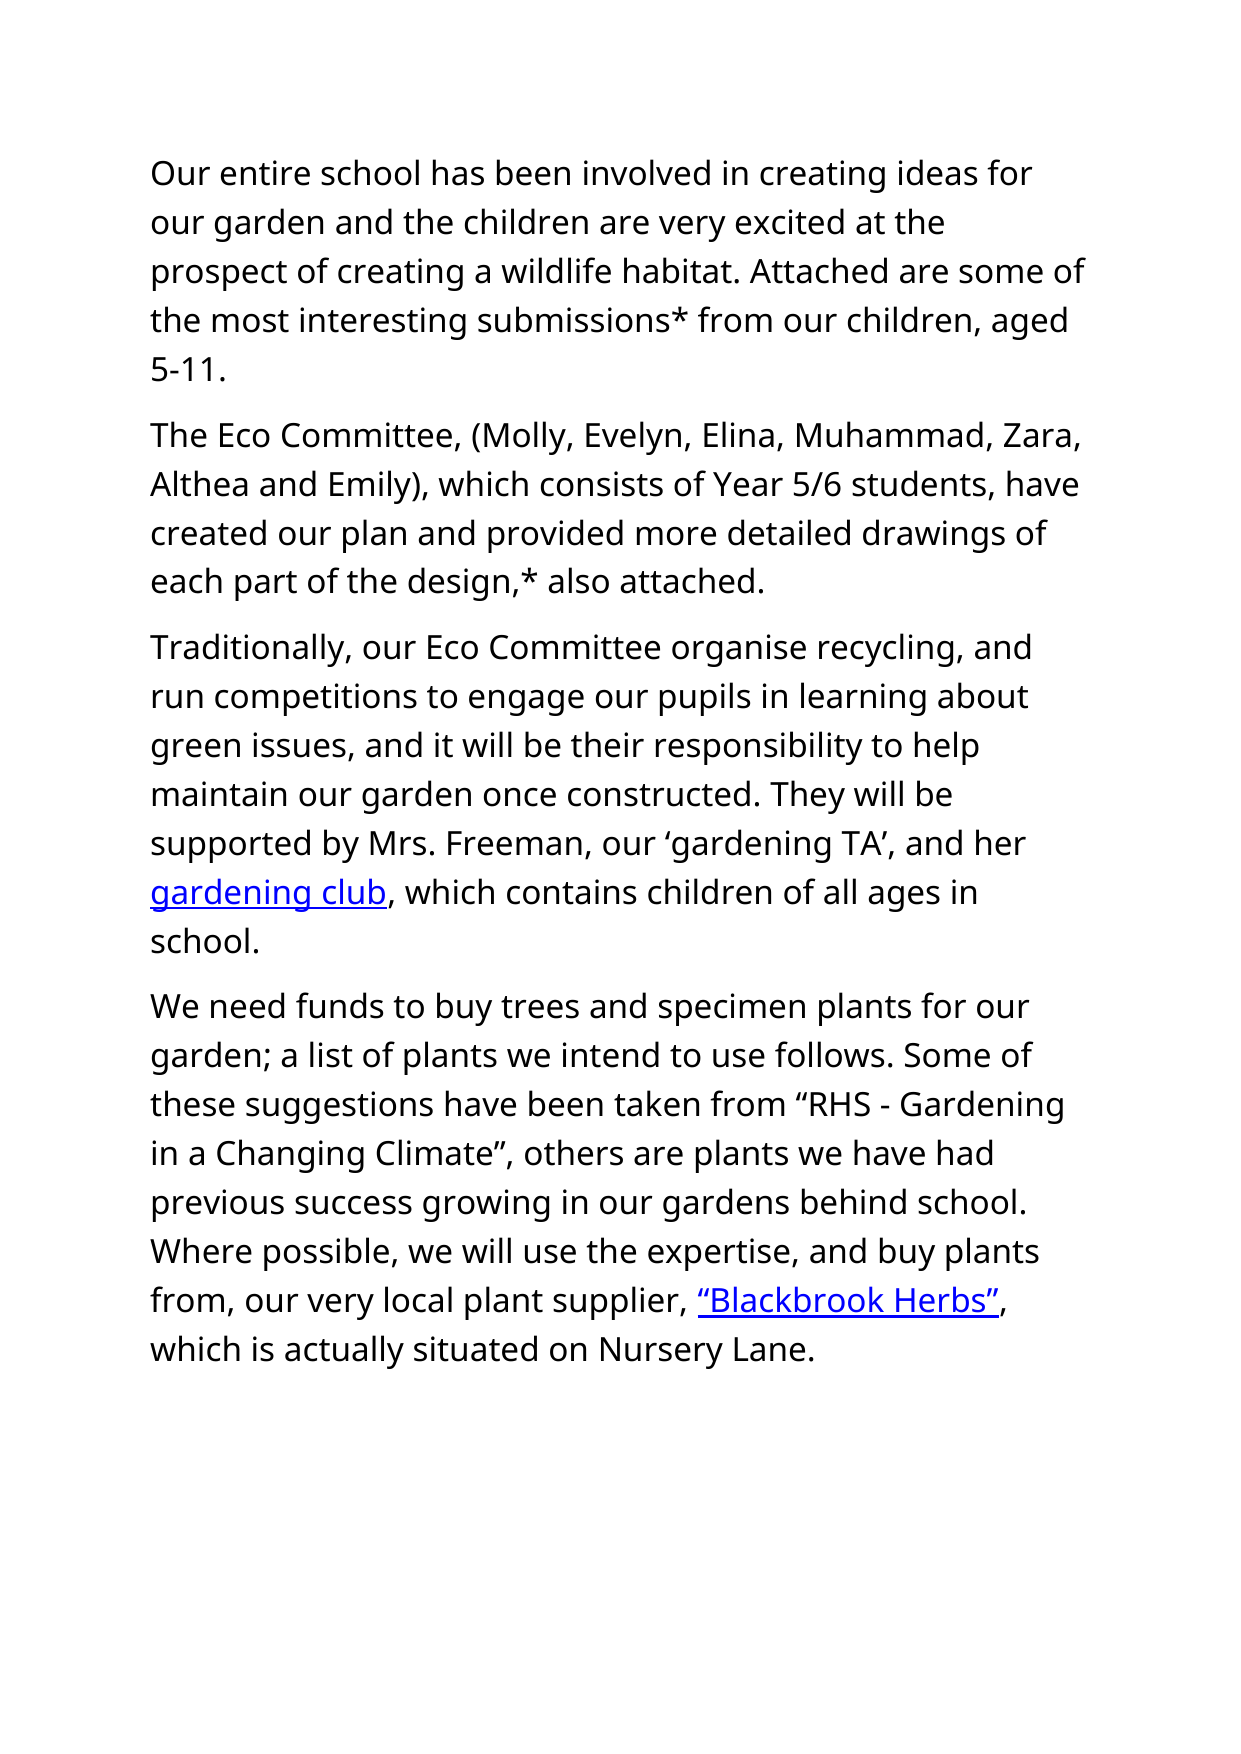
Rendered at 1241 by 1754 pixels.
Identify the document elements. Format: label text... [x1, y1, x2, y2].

text The Eco Committee, (Molly, Evelyn, Elina, Muhammad, Zara, Althea and Emily), which consists of Year 5/6 students, have created our plan and provided more detailed drawings of each part of the design,* also attached. [150, 411, 1090, 604]
text Our entire school has been involved in creating ideas for our garden and the children are very excited at the prospect of creating a wildlife habitat. Attached are some of the most interesting submissions* from our children, aged 5-11. [150, 150, 1090, 391]
text Traditionally, our Eco Committee organise recycling, and run competitions to engage our pupils in learning about green issues, and it will be their responsibility to help maintain our garden once constructed. They will be supported by Mrs. Freeman, our ‘gardening TA’, and her gardening club, which contains children of all ages in school. [150, 624, 1090, 963]
text We need funds to buy trees and specimen plants for our garden; a list of plants we intend to use follows. Some of these suggestions have been taken from “RHS - Gardening in a Changing Climate”, others are plants we have had previous success growing in our gardens behind school. Where possible, we will use the expertise, and buy plants from, our very local plant supplier, “Blackbrook Herbs”, which is actually situated on Nursery Lane. [150, 983, 1090, 1371]
